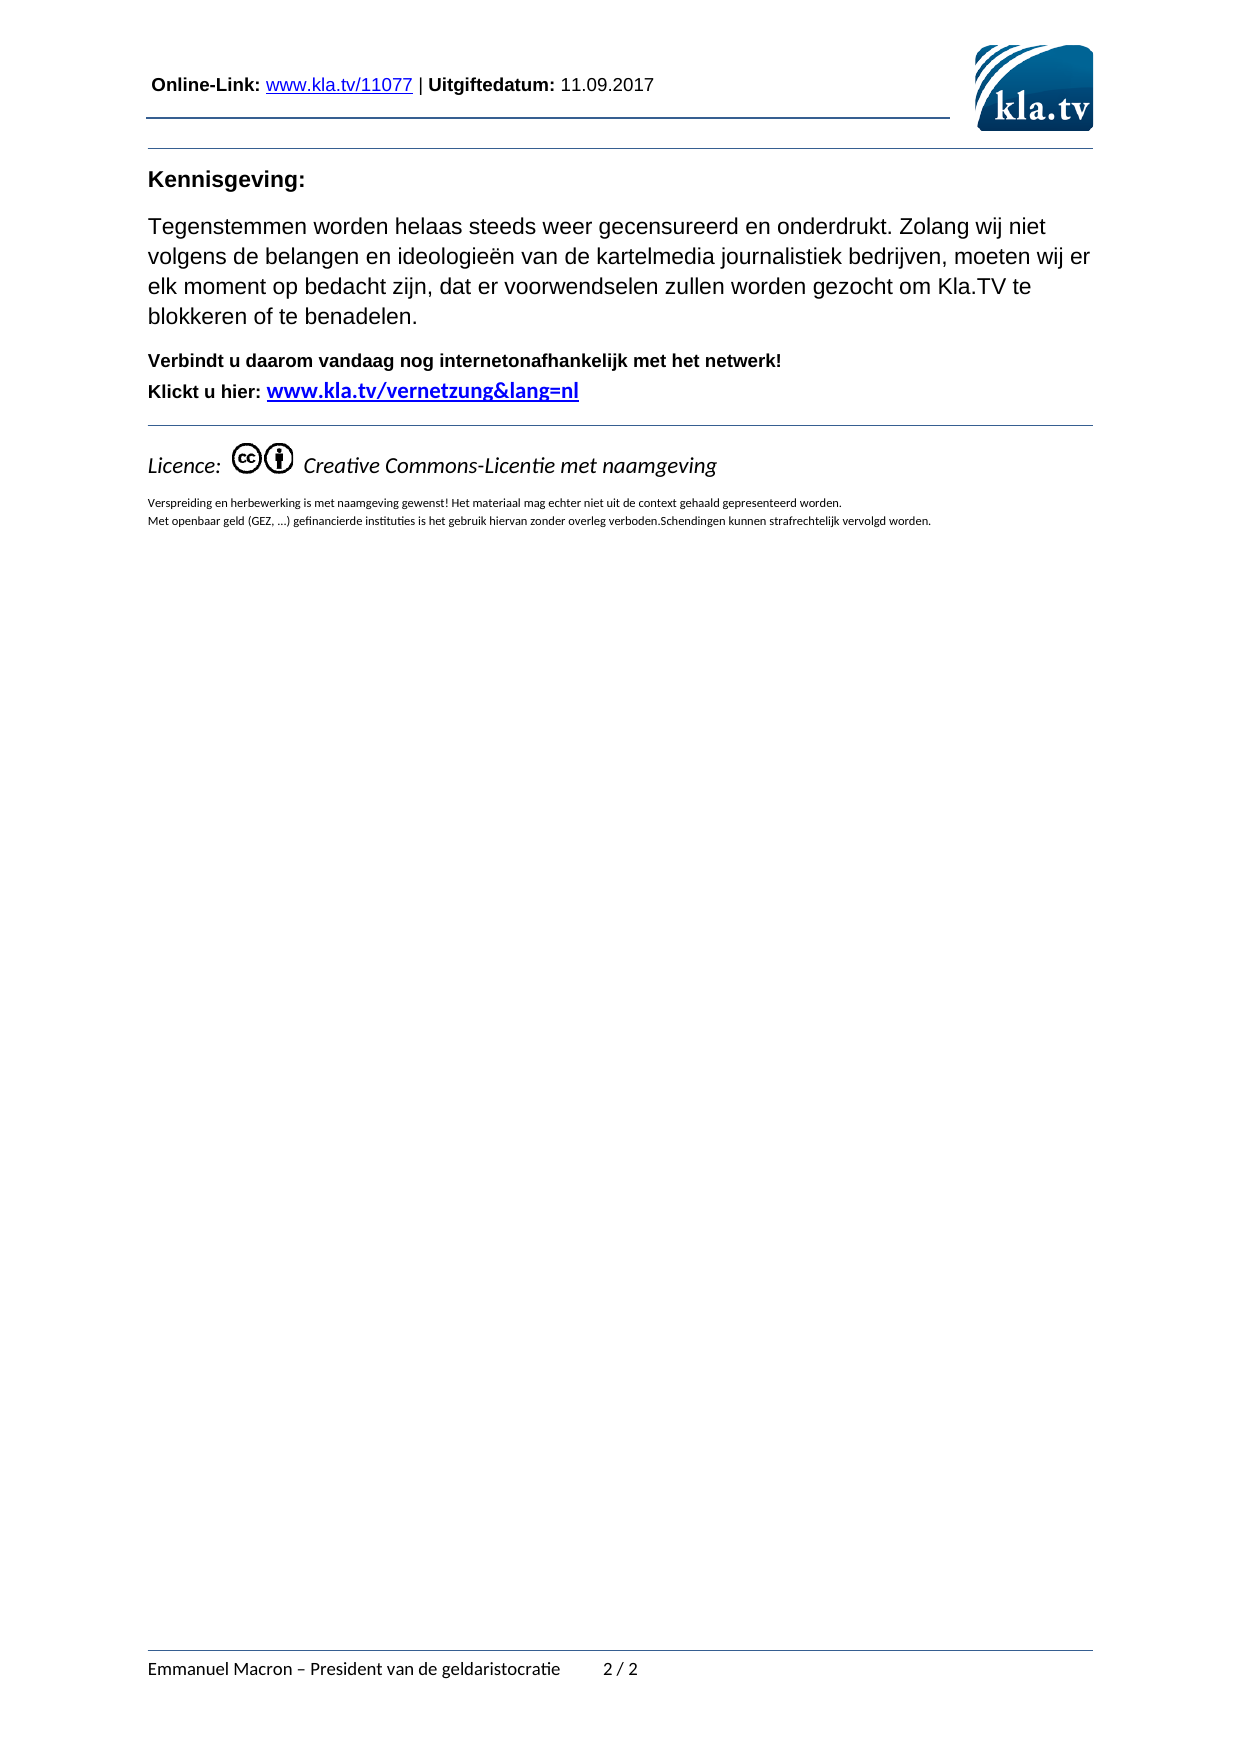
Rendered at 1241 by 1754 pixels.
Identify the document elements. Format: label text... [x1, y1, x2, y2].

text Kennisgeving: [148, 149, 1093, 192]
text Verbindt u daarom vandaag nog internetonafhankelijk met het netwerk! Klickt u hier: www.kla.tv/vernetzung&lang=nl [148, 350, 1093, 404]
text Verspreiding en herbewerking is met naamgeving gewenst! Het materiaal mag echter niet uit de context gehaald gepresenteerd worden. Met openbaar geld (GEZ, ...) gefinancierde instituties is het gebruik hiervan zonder overleg verboden.Schendingen kunnen strafrechtelijk vervolgd worden. [148, 496, 1093, 528]
text Tegenstemmen worden helaas steeds weer gecensureerd en onderdrukt. Zolang wij niet volgens de belangen en ideologieën van de kartelmedia journalistiek bedrijven, moeten wij er elk moment op bedacht zijn, dat er voorwendselen zullen worden gezocht om Kla.TV te blokkeren of te benadelen. [148, 213, 1093, 330]
text Licence: Creative Commons-Licentie met naamgeving [148, 426, 1093, 479]
